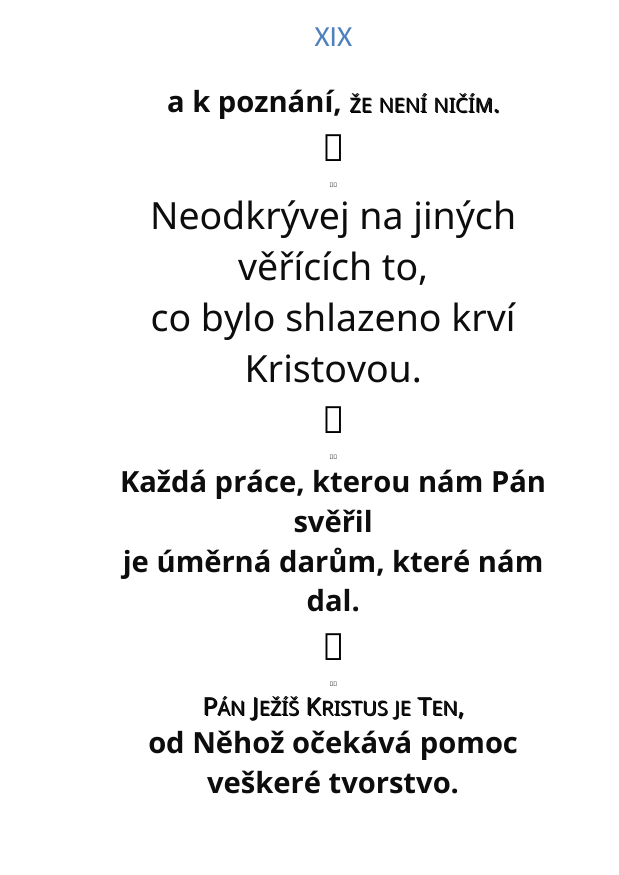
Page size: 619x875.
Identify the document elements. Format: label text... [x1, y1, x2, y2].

text Neodkrývej na jiných věřících to, [106, 189, 560, 291]
text je úměrná darům, které nám dal. [106, 541, 560, 620]
text  [106, 393, 560, 444]
text od Něhož očekává pomoc veškeré tvorstvo. [106, 722, 560, 802]
text Pán Ježíš Kristus je Ten, [106, 688, 560, 722]
text co bylo shlazeno krví Kristovou. [106, 291, 560, 393]
text a k poznání, že není ničím. [106, 81, 560, 121]
text Každá práce, kterou nám Pán svěřil [106, 461, 560, 541]
text  [106, 121, 560, 172]
text  [106, 620, 560, 671]
